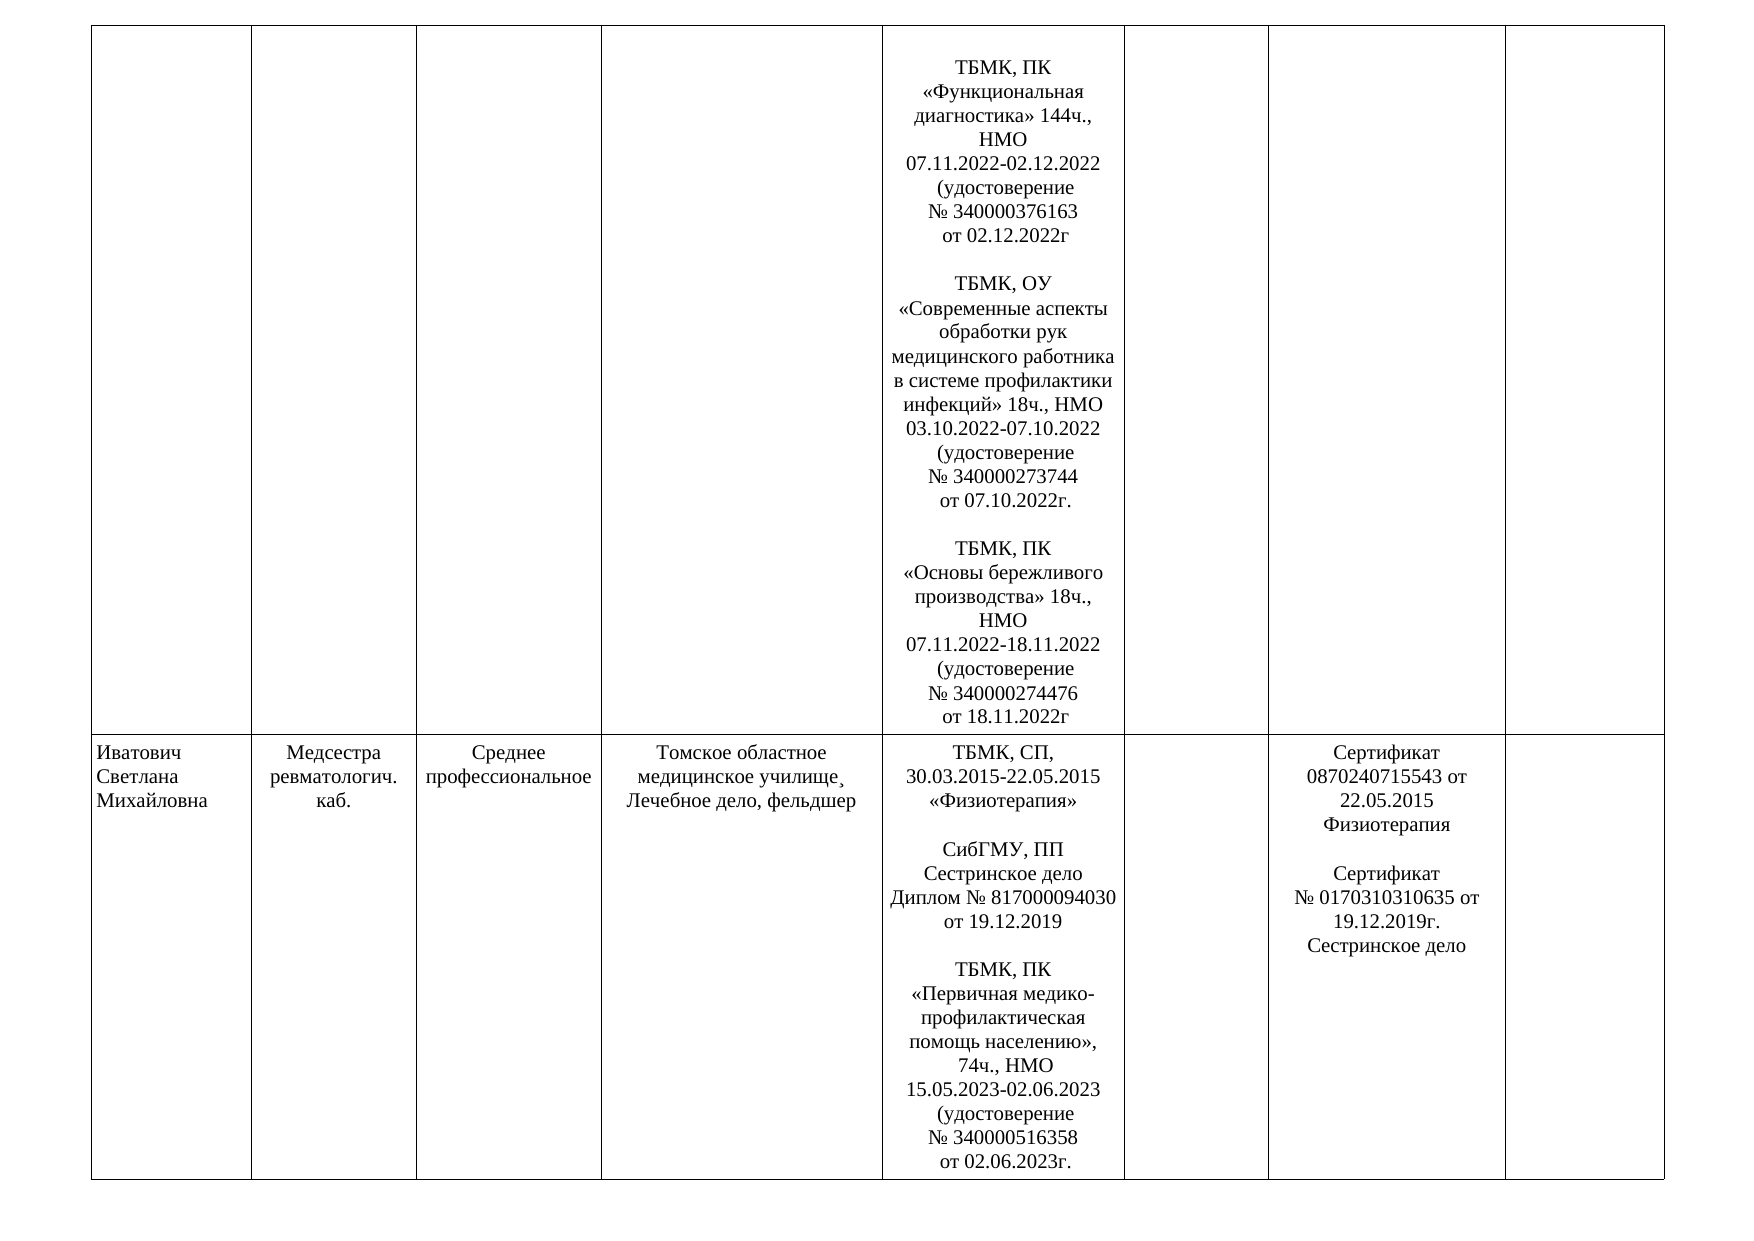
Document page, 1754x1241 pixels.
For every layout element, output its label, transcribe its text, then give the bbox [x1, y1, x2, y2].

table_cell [417, 735, 601, 1179]
table_cell Иватович Светлана Михайловна [92, 735, 251, 1179]
table_cell [1506, 735, 1664, 1179]
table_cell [417, 26, 601, 734]
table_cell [883, 26, 1124, 734]
table_cell ТБМК, СП, 30.03.2015-22.05.2015 «Физиотерапия» СибГМУ, ПП Сестринское дело Диплом № 817000094030 от 19.12.2019 ТБМК, ПК «Первичная медико-профилактическая помощь населению», 74ч., НМО 15.05.2023-02.06.2023 (удостоверение № 340000516358 от 02.06.2023г. [883, 735, 1124, 1179]
table_cell Медсестра ревматологич. каб. [252, 735, 416, 1179]
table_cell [1269, 26, 1505, 734]
table_cell Сертификат 0870240715543 от 22.05.2015 Физиотерапия Сертификат № 0170310310635 от 19.12.2019г. Сестринское дело [1269, 735, 1505, 1179]
table_cell [1125, 26, 1268, 734]
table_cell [1506, 26, 1664, 734]
table_cell [1125, 735, 1268, 1179]
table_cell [92, 26, 251, 734]
table_cell Томское областное медицинское училище¸ Лечебное дело, фельдшер [602, 735, 882, 1179]
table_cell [252, 26, 416, 734]
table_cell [602, 26, 882, 734]
